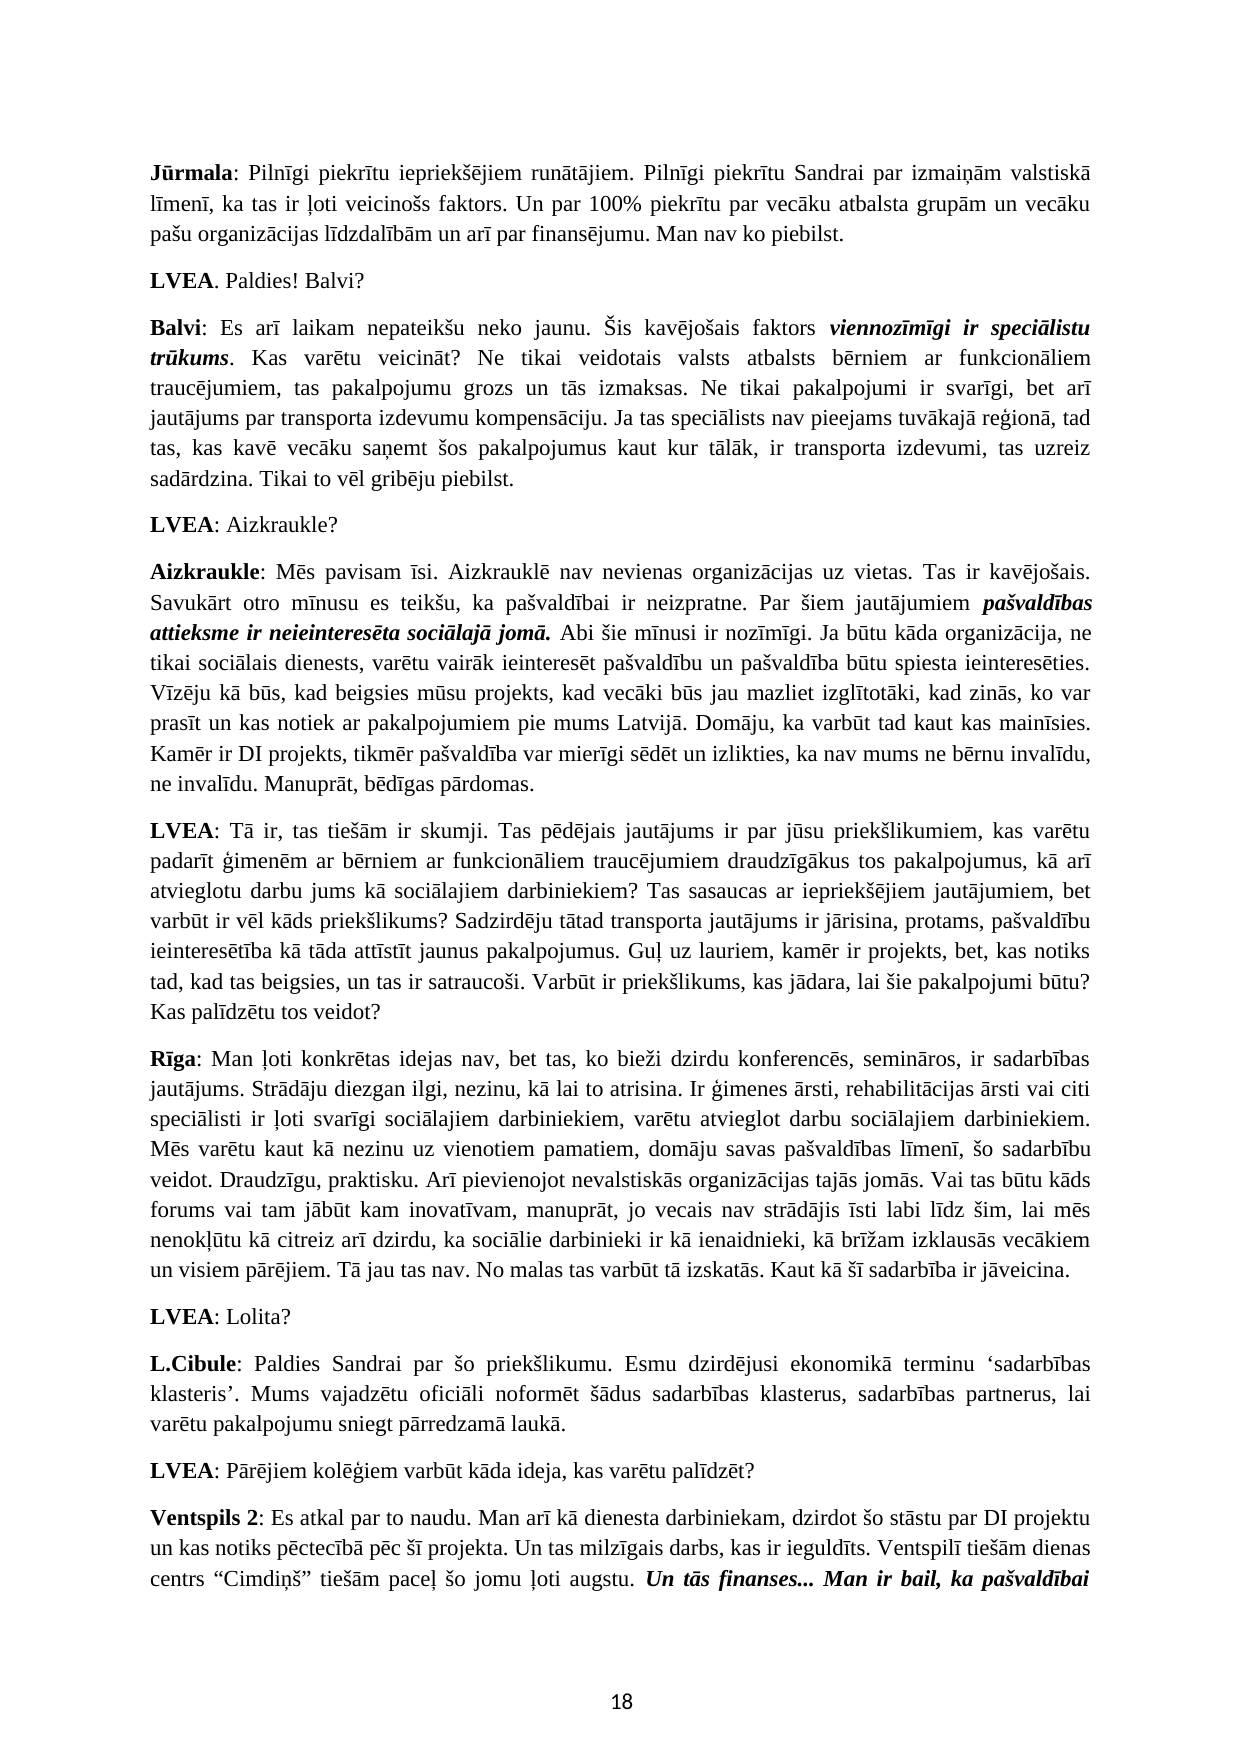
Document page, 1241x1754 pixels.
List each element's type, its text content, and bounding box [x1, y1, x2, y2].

text L.Cibule: Paldies Sandrai par šo priekšlikumu. Esmu dzirdējusi ekonomikā terminu ‘sadarbības klasteris’. Mums vajadzētu oficiāli noformēt šādus sadarbības klasterus, sadarbības partnerus, lai varētu pakalpojumu sniegt pārredzamā laukā. [150, 1350, 1092, 1437]
text Aizkraukle: Mēs pavisam īsi. Aizkrauklē nav nevienas organizācijas uz vietas. Tas ir kavējošais. Savukārt otro mīnusu es teikšu, ka pašvaldībai ir neizpratne. Par šiem jautājumiem pašvaldības attieksme ir neieinteresēta sociālajā jomā. Abi šie mīnusi ir nozīmīgi. Ja būtu kāda organizācija, ne tikai sociālais dienests, varētu vairāk ieinteresēt pašvaldību un pašvaldība būtu spiesta ieinteresēties. Vīzēju kā būs, kad beigsies mūsu projekts, kad vecāki būs jau mazliet izglītotāki, kad zinās, ko var prasīt un kas notiek ar pakalpojumiem pie mums Latvijā. Domāju, ka varbūt tad kaut kas mainīsies. Kamēr ir DI projekts, tikmēr pašvaldība var mierīgi sēdēt un izlikties, ka nav mums ne bērnu invalīdu, ne invalīdu. Manuprāt, bēdīgas pārdomas. [150, 558, 1092, 796]
text Balvi: Es arī laikam nepateikšu neko jaunu. Šis kavējošais faktors viennozīmīgi ir speciālistu trūkums. Kas varētu veicināt? Ne tikai veidotais valsts atbalsts bērniem ar funkcionāliem traucējumiem, tas pakalpojumu grozs un tās izmaksas. Ne tikai pakalpojumi ir svarīgi, bet arī jautājums par transporta izdevumu kompensāciju. Ja tas speciālists nav pieejams tuvākajā reģionā, tad tas, kas kavē vecāku saņemt šos pakalpojumus kaut kur tālāk, ir transporta izdevumi, tas uzreiz sadārdzina. Tikai to vēl gribēju piebilst. [150, 314, 1092, 491]
text LVEA. Paldies! Balvi? [150, 267, 1092, 293]
text LVEA: Tā ir, tas tiešām ir skumji. Tas pēdējais jautājums ir par jūsu priekšlikumiem, kas varētu padarīt ģimenēm ar bērniem ar funkcionāliem traucējumiem draudzīgākus tos pakalpojumus, kā arī atvieglotu darbu jums kā sociālajiem darbiniekiem? Tas sasaucas ar iepriekšējiem jautājumiem, bet varbūt ir vēl kāds priekšlikums? Sadzirdēju tātad transporta jautājums ir jārisina, protams, pašvaldību ieinteresētība kā tāda attīstīt jaunus pakalpojumus. Guļ uz lauriem, kamēr ir projekts, bet, kas notiks tad, kad tas beigsies, un tas ir satraucoši. Varbūt ir priekšlikums, kas jādara, lai šie pakalpojumi būtu? Kas palīdzētu tos veidot? [150, 817, 1092, 1024]
text Rīga: Man ļoti konkrētas idejas nav, bet tas, ko bieži dzirdu konferencēs, semināros, ir sadarbības jautājums. Strādāju diezgan ilgi, nezinu, kā lai to atrisina. Ir ģimenes ārsti, rehabilitācijas ārsti vai citi speciālisti ir ļoti svarīgi sociālajiem darbiniekiem, varētu atvieglot darbu sociālajiem darbiniekiem. Mēs varētu kaut kā nezinu uz vienotiem pamatiem, domāju savas pašvaldības līmenī, šo sadarbību veidot. Draudzīgu, praktisku. Arī pievienojot nevalstiskās organizācijas tajās jomās. Vai tas būtu kāds forums vai tam jābūt kam inovatīvam, manuprāt, jo vecais nav strādājis īsti labi līdz šim, lai mēs nenokļūtu kā citreiz arī dzirdu, ka sociālie darbinieki ir kā ienaidnieki, kā brīžam izklausās vecākiem un visiem pārējiem. Tā jau tas nav. No malas tas varbūt tā izskatās. Kaut kā šī sadarbība ir jāveicina. [150, 1045, 1092, 1283]
text Jūrmala: Pilnīgi piekrītu iepriekšējiem runātājiem. Pilnīgi piekrītu Sandrai par izmaiņām valstiskā līmenī, ka tas ir ļoti veicinošs faktors. Un par 100% piekrītu par vecāku atbalsta grupām un vecāku pašu organizācijas līdzdalībām un arī par finansējumu. Man nav ko piebilst. [150, 159, 1092, 246]
text LVEA: Aizkraukle? [150, 512, 1092, 538]
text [150, 1504, 1092, 1591]
text LVEA: Pārējiem kolēģiem varbūt kāda ideja, kas varētu palīdzēt? [150, 1457, 1092, 1484]
text LVEA: Lolita? [150, 1303, 1092, 1329]
